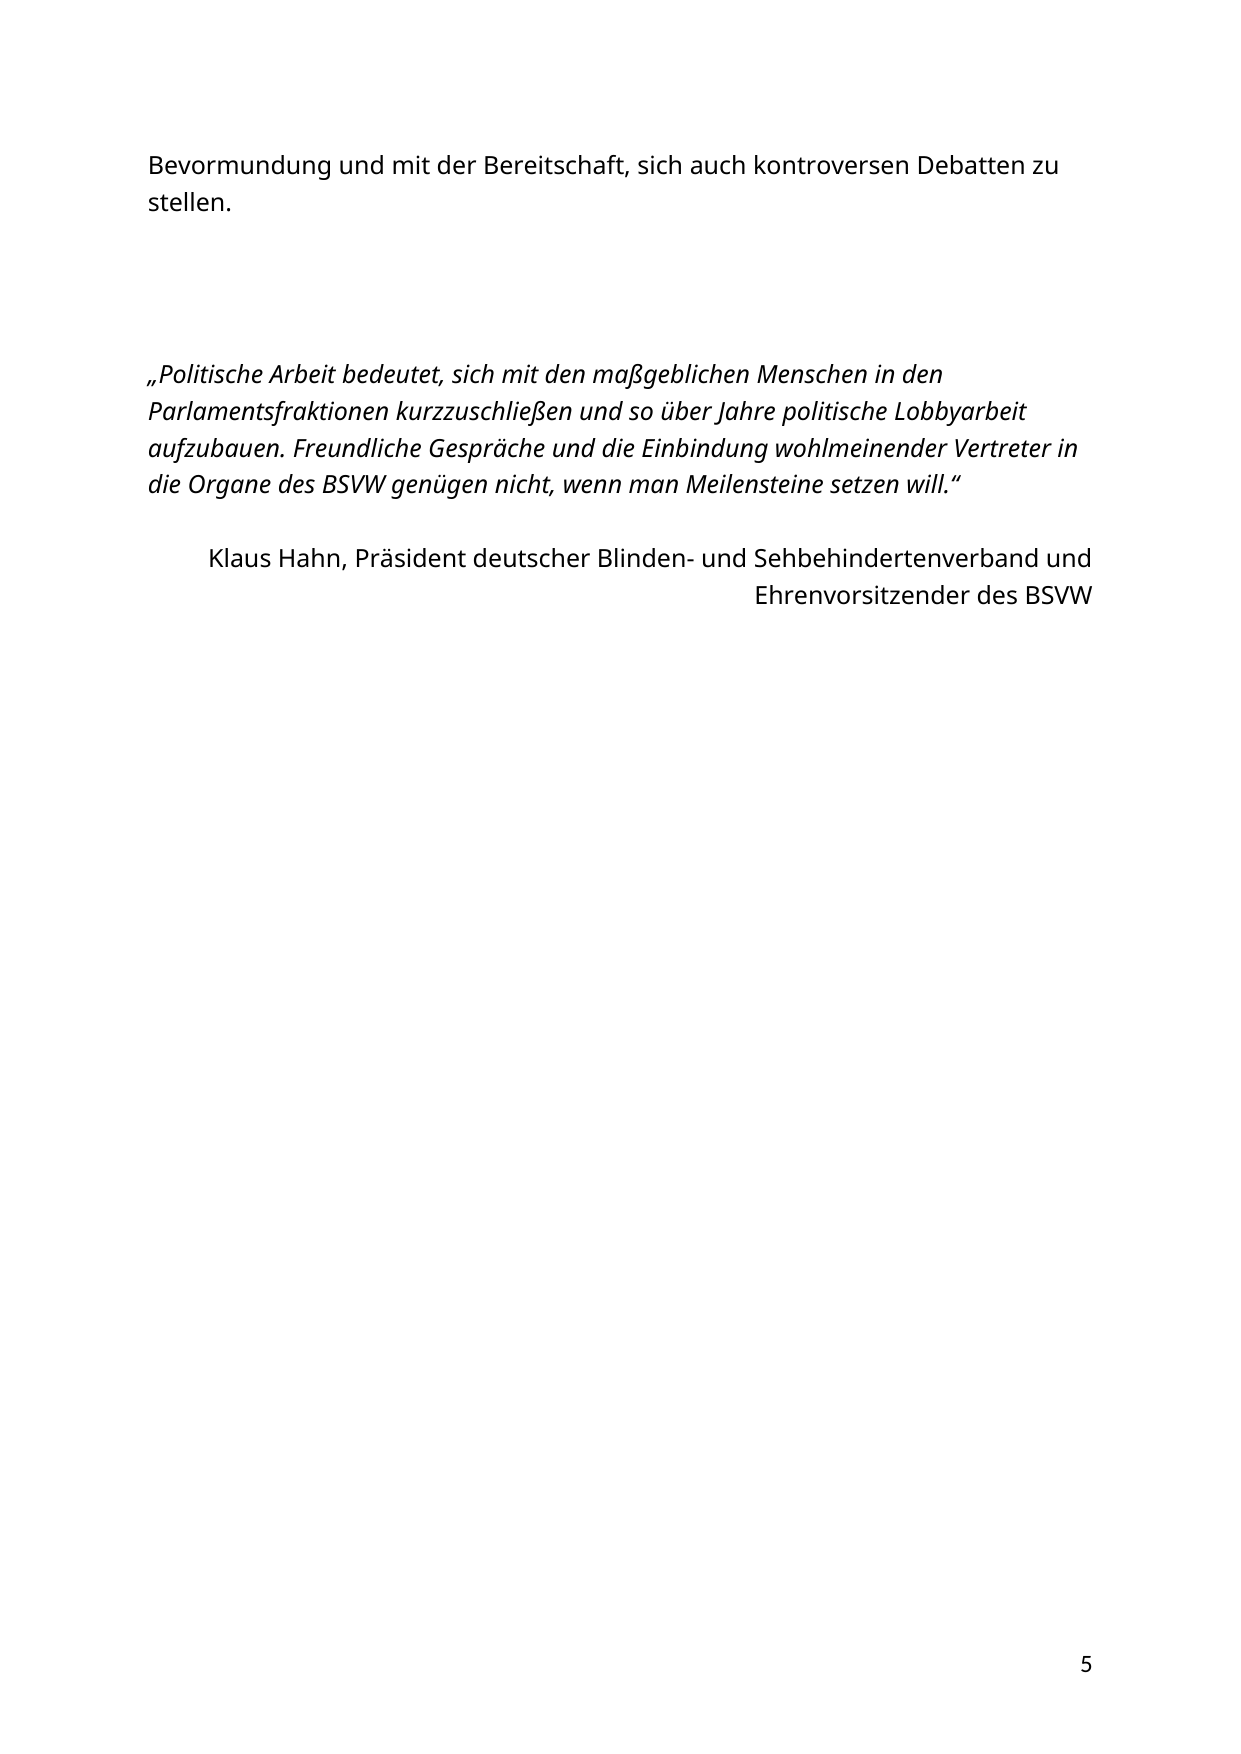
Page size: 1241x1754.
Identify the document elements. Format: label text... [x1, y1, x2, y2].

text Klaus Hahn, Präsident deutscher Blinden- und Sehbehindertenverband und Ehrenvorsitzender des BSVW [148, 541, 1093, 611]
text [148, 148, 1093, 218]
text „Politische Arbeit bedeutet, sich mit den maßgeblichen Menschen in den Parlamentsfraktionen kurzzuschließen und so über Jahre politische Lobbyarbeit aufzubauen. Freundliche Gespräche und die Einbindung wohlmeinender Vertreter in die Organe des BSVW genügen nicht, wenn man Meilensteine setzen will.“ [148, 357, 1093, 501]
